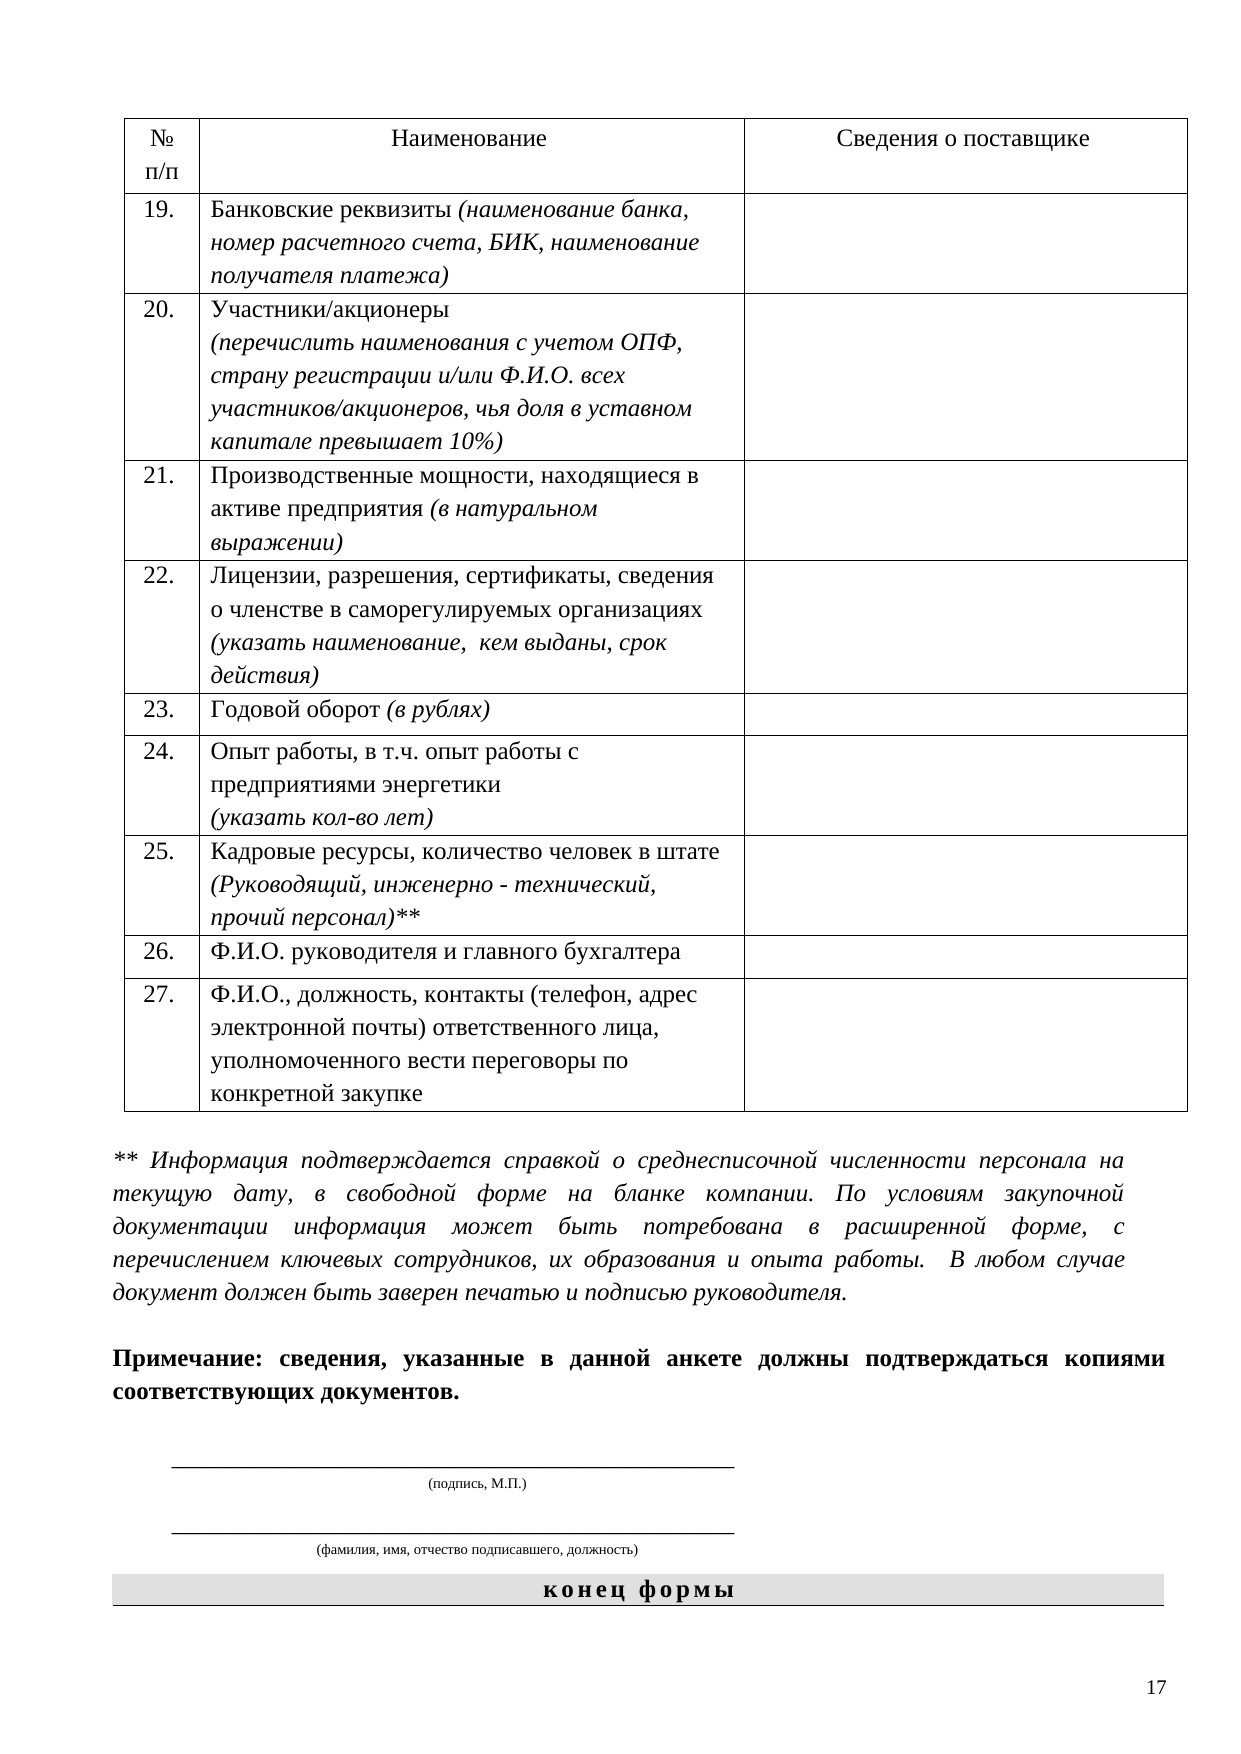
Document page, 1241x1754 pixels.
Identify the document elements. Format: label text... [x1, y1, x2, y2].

table_cell Участники/акционеры (перечислить наименования с учетом ОПФ, страну регистрации и/или Ф.И.О. всех участников/акционеров, чья доля в уставном капитале превышает 10%) [200, 294, 744, 459]
table_cell [125, 936, 199, 978]
table_cell Годовой оборот (в рублях) [200, 694, 744, 735]
table_cell [745, 461, 1187, 559]
table_cell [125, 836, 199, 935]
table_header Сведения о поставщике [745, 119, 1187, 193]
text (подпись, М.П.) [112, 1475, 783, 1504]
text _____________________________________________ [112, 1508, 1167, 1537]
table_cell [745, 836, 1187, 935]
text конец формы [112, 1574, 1164, 1606]
table_cell [125, 461, 199, 559]
table_cell [125, 979, 199, 1111]
table_cell [125, 294, 199, 459]
table_cell [745, 694, 1187, 735]
table_cell Банковские реквизиты (наименование банка, номер расчетного счета, БИК, наименование получателя платежа) [200, 194, 744, 293]
text _____________________________________________ [112, 1442, 1167, 1471]
table_cell [125, 194, 199, 293]
table_cell [745, 561, 1187, 693]
table_cell Лицензии, разрешения, сертификаты, сведения о членстве в саморегулируемых организациях (указать наименование, кем выданы, срок действия) [200, 561, 744, 693]
table_cell Кадровые ресурсы, количество человек в штате (Руководящий, инженерно - технический, прочий персонал)** [200, 836, 744, 935]
text ** Информация подтверждается справкой о среднесписочной численности персонала на текущую дату, в свободной форме на бланке компании. По условиям закупочной документации информация может быть потребована в расширенной форме, с перечислением ключевых сотрудников, их образования и опыта работы. В любом случае документ должен быть заверен печатью и подписью руководителя. [112, 1145, 1128, 1306]
table_cell [125, 694, 199, 735]
table_header № п/п [125, 119, 199, 193]
table_cell [125, 736, 199, 835]
text Примечание: сведения, указанные в данной анкете должны подтверждаться копиями соответствующих документов. [112, 1343, 1167, 1405]
text (фамилия, имя, отчество подписавшего, должность) [112, 1541, 783, 1570]
table_cell [745, 979, 1187, 1111]
table_cell [745, 736, 1187, 835]
table_cell Ф.И.О., должность, контакты (телефон, адрес электронной почты) ответственного лица, уполномоченного вести переговоры по конкретной закупке [200, 979, 744, 1111]
table_cell [745, 936, 1187, 978]
table_cell [745, 294, 1187, 459]
table_cell [125, 561, 199, 693]
table_cell Опыт работы, в т.ч. опыт работы с предприятиями энергетики (указать кол-во лет) [200, 736, 744, 835]
table_cell [745, 194, 1187, 293]
table_header Наименование [200, 119, 744, 193]
table_cell Ф.И.О. руководителя и главного бухгалтера [200, 936, 744, 978]
table_cell Производственные мощности, находящиеся в активе предприятия (в натуральном выражении) [200, 461, 744, 559]
